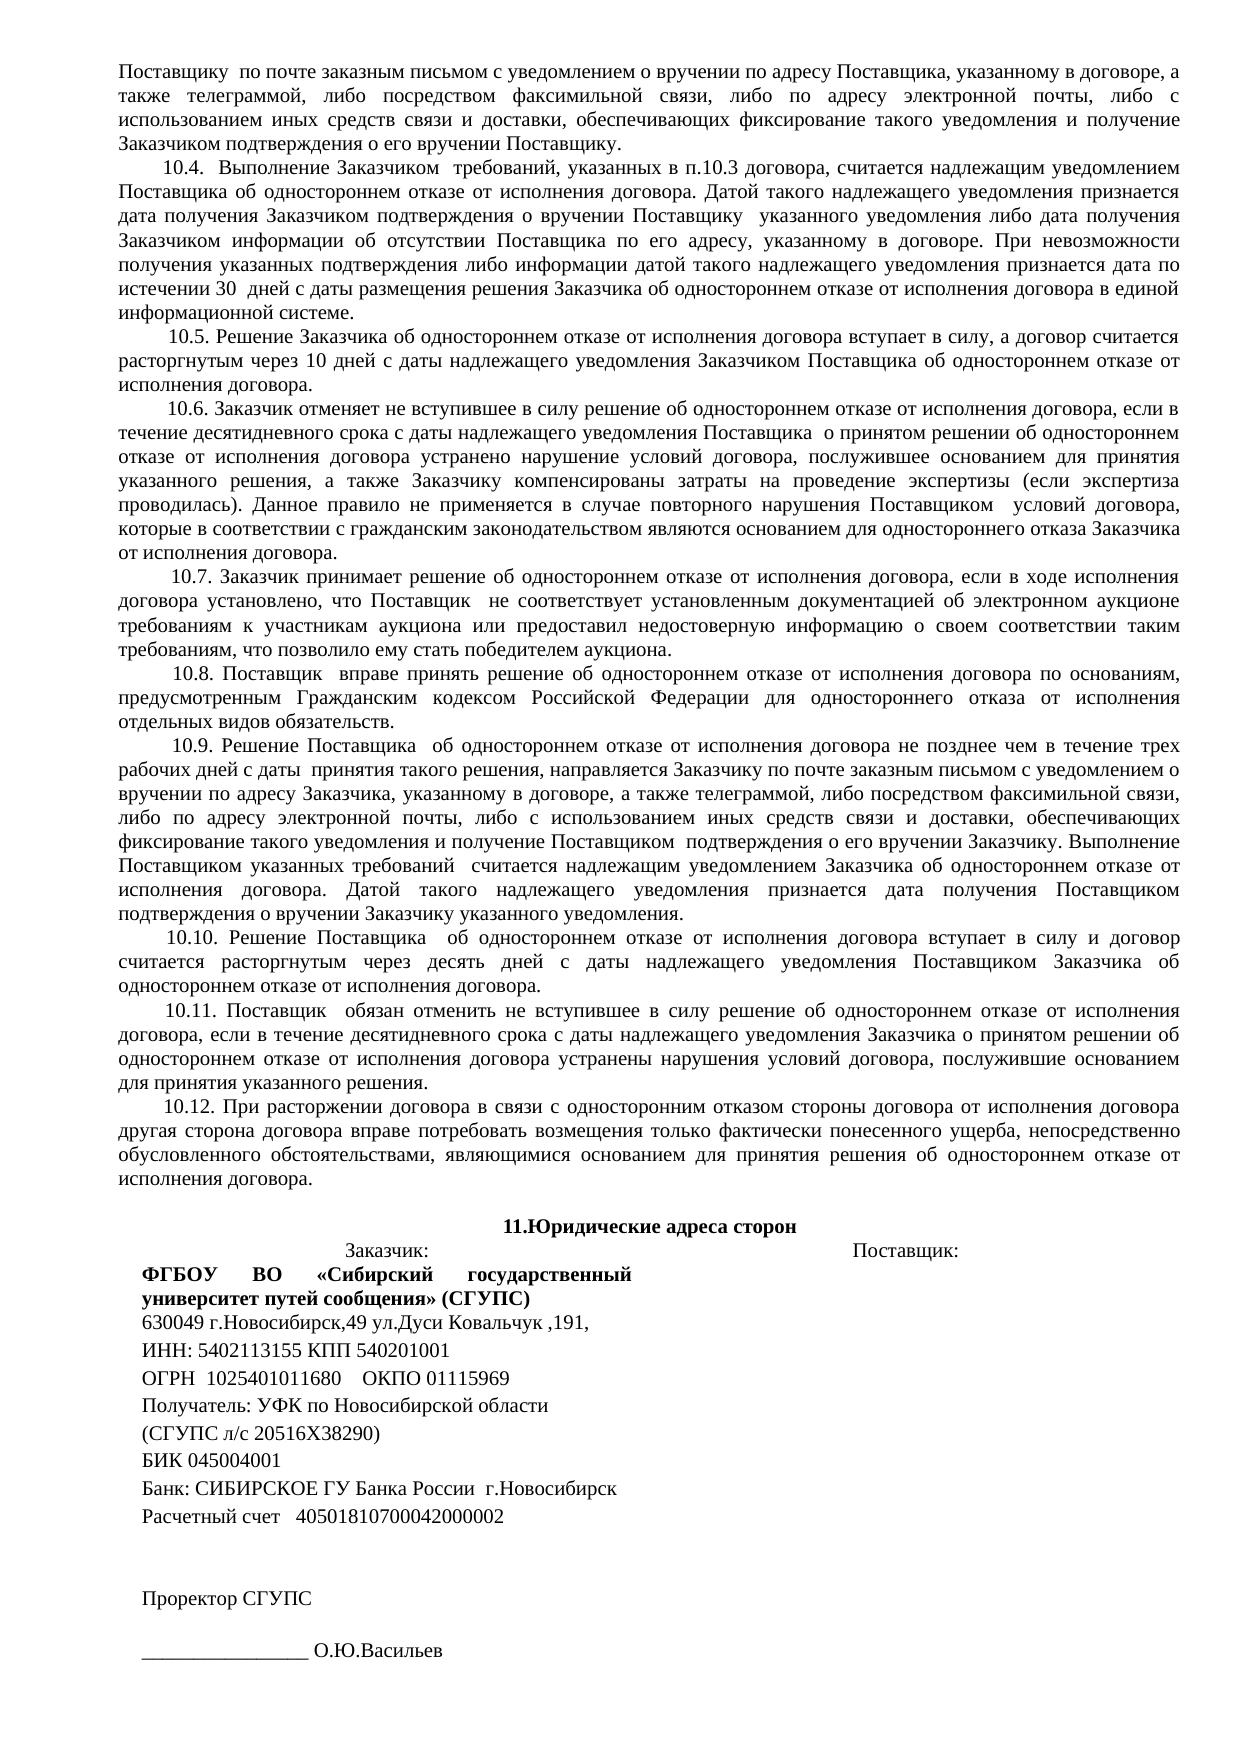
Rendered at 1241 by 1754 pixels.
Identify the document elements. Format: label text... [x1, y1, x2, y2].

text 10.6. Заказчик отменяет не вступившее в силу решение об одностороннем отказе от исполнения договора, если в течение десятидневного срока с даты надлежащего уведомления Поставщика о принятом решении об одностороннем отказе от исполнения договора устранено нарушение условий договора, послужившее основанием для принятия указанного решения, а также Заказчику компенсированы затраты на проведение экспертизы (если экспертиза проводилась). Данное правило не применяется в случае повторного нарушения Поставщиком условий договора, которые в соответствии с гражданским законодательством являются основанием для одностороннего отказа Заказчика от исполнения договора. [118, 396, 1181, 564]
table_header Заказчик: ФГБОУ ВО «Сибирский государственный университет путей сообщения» (СГУПС) .Новосибирск,49 ул.Дуси Ковальчук ,191, ИНН: 5402113155 КПП 540201001 ОГРН 1025401011680 ОКПО 01115969 Получатель: УФК по Новосибирской области (СГУПС л/с 20516Х38290) БИК 045004001 Банк: СИБИРСКОЕ ГУ Банка России г.Новосибирск Расчетный счет 40501810700042000002 Проректор СГУПС ________________ О.Ю.Васильев [130, 1238, 643, 1686]
text 10.7. Заказчик принимает решение об одностороннем отказе от исполнения договора, если в ходе исполнения договора установлено, что Поставщик не соответствует установленным документацией об электронном аукционе требованиям к участникам аукциона или предоставил недостоверную информацию о своем соответствии таким требованиям, что позволило ему стать победителем аукциона. [118, 564, 1181, 661]
text 10.12. При расторжении договора в связи с односторонним отказом стороны договора от исполнения договора другая сторона договора вправе потребовать возмещения только фактически понесенного ущерба, непосредственно обусловленного обстоятельствами, являющимися основанием для принятия решения об одностороннем отказе от исполнения договора. [118, 1094, 1181, 1190]
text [118, 59, 1181, 155]
text 10.9. Решение Поставщика об одностороннем отказе от исполнения договора не позднее чем в течение трех рабочих дней с даты принятия такого решения, направляется Заказчику по почте заказным письмом с уведомлением о вручении по адресу Заказчика, указанному в договоре, а также телеграммой, либо посредством факсимильной связи, либо по адресу электронной почты, либо с использованием иных средств связи и доставки, обеспечивающих фиксирование такого уведомления и получение Поставщиком подтверждения о его вручении Заказчику. Выполнение Поставщиком указанных требований считается надлежащим уведомлением Заказчика об одностороннем отказе от исполнения договора. Датой такого надлежащего уведомления признается дата получения Поставщиком подтверждения о вручении Заказчику указанного уведомления. [118, 733, 1181, 925]
text 10.11. Поставщик обязан отменить не вступившее в силу решение об одностороннем отказе от исполнения договора, если в течение десятидневного срока с даты надлежащего уведомления Заказчика о принятом решении об одностороннем отказе от исполнения договора устранены нарушения условий договора, послужившие основанием для принятия указанного решения. [118, 997, 1181, 1094]
text 10.5. Решение Заказчика об одностороннем отказе от исполнения договора вступает в силу, а договор считается расторгнутым через 10 дней с даты надлежащего уведомления Заказчиком Поставщика об одностороннем отказе от исполнения договора. [118, 324, 1181, 396]
table_header Поставщик: [643, 1238, 1168, 1686]
text 10.8. Поставщик вправе принять решение об одностороннем отказе от исполнения договора по основаниям, предусмотренным Гражданским кодексом Российской Федерации для одностороннего отказа от исполнения отдельных видов обязательств. [118, 661, 1181, 733]
text 10.4. Выполнение Заказчиком требований, указанных в п.10.3 договора, считается надлежащим уведомлением Поставщика об одностороннем отказе от исполнения договора. Датой такого надлежащего уведомления признается дата получения Заказчиком подтверждения о вручении Поставщику указанного уведомления либо дата получения Заказчиком информации об отсутствии Поставщика по его адресу, указанному в договоре. При невозможности получения указанных подтверждения либо информации датой такого надлежащего уведомления признается дата по истечении 30 дней с даты размещения решения Заказчика об одностороннем отказе от исполнения договора в единой информационной системе. [118, 155, 1181, 324]
text 10.10. Решение Поставщика об одностороннем отказе от исполнения договора вступает в силу и договор считается расторгнутым через десять дней с даты надлежащего уведомления Поставщиком Заказчика об одностороннем отказе от исполнения договора. [118, 925, 1181, 997]
text 11.Юридические адреса сторон [118, 1214, 1181, 1238]
